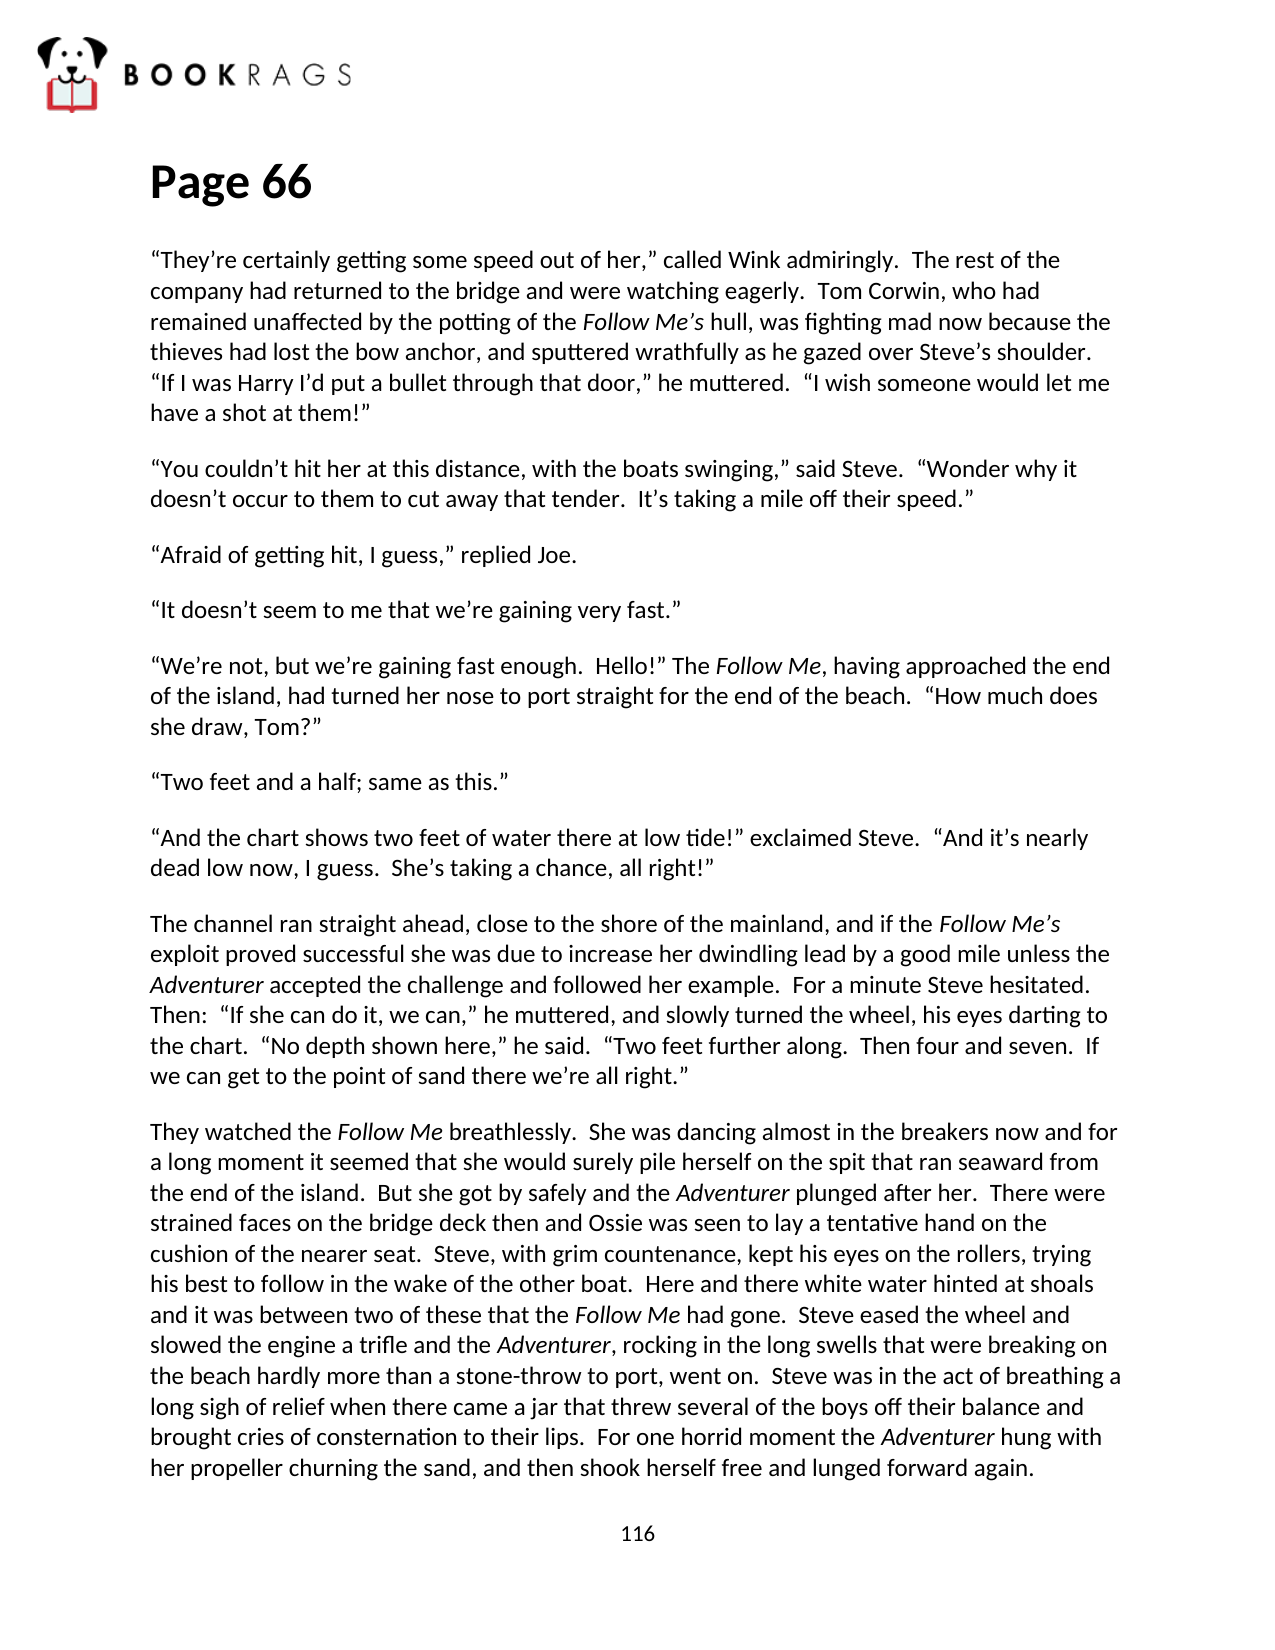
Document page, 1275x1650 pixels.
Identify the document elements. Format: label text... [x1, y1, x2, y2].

text Page 66 [150, 150, 1125, 211]
picture [37, 37, 351, 113]
text “Afraid of getting hit, I guess,” replied Joe. [150, 539, 1125, 569]
text They watched the Follow Me breathlessly. She was dancing almost in the breakers now and for a long moment it seemed that she would surely pile herself on the spit that ran seaward from the end of the island. But she got by safely and the Adventurer plunged after her. There were strained faces on the bridge deck then and Ossie was seen to lay a tentative hand on the cushion of the nearer seat. Steve, with grim countenance, kept his eyes on the rollers, trying his best to follow in the wake of the other boat. Here and there white water hinted at shoals and it was between two of these that the Follow Me had gone. Steve eased the wheel and slowed the engine a trifle and the Adventurer, rocking in the long swells that were breaking on the beach hardly more than a stone-throw to port, went on. Steve was in the act of breathing a long sigh of relief when there came a jar that threw several of the boys off their balance and brought cries of consternation to their lips. For one horrid moment the Adventurer hung with her propeller churning the sand, and then shook herself free and lunged forward again. [150, 1116, 1125, 1482]
text “It doesn’t seem to me that we’re gaining very fast.” [150, 594, 1125, 625]
text “You couldn’t hit her at this distance, with the boats swinging,” said Steve. “Wonder why it doesn’t occur to them to cut away that tender. It’s taking a mile off their speed.” [150, 453, 1125, 514]
text The channel ran straight ahead, close to the shore of the mainland, and if the Follow Me’s exploit proved successful she was due to increase her dwindling lead by a good mile unless the Adventurer accepted the challenge and followed her example. For a minute Steve hesitated. Then: “If she can do it, we can,” he muttered, and slowly turned the wheel, his eyes darting to the chart. “No depth shown here,” he said. “Two feet further along. Then four and seven. If we can get to the point of sand there we’re all right.” [150, 908, 1125, 1091]
text “Two feet and a half; same as this.” [150, 766, 1125, 797]
text “And the chart shows two feet of water there at low tide!” exclaimed Steve. “And it’s nearly dead low now, I guess. She’s taking a chance, all right!” [150, 822, 1125, 883]
text “They’re certainly getting some speed out of her,” called Wink admiringly. The rest of the company had returned to the bridge and were watching eagerly. Tom Corwin, who had remained unaffected by the potting of the Follow Me’s hull, was fighting mad now because the thieves had lost the bow anchor, and sputtered wrathfully as he gazed over Steve’s shoulder. “If I was Harry I’d put a bullet through that door,” he muttered. “I wish someone would let me have a shot at them!” [150, 244, 1125, 428]
text “We’re not, but we’re gaining fast enough. Hello!” The Follow Me, having approached the end of the island, had turned her nose to port straight for the end of the beach. “How much does she draw, Tom?” [150, 650, 1125, 741]
